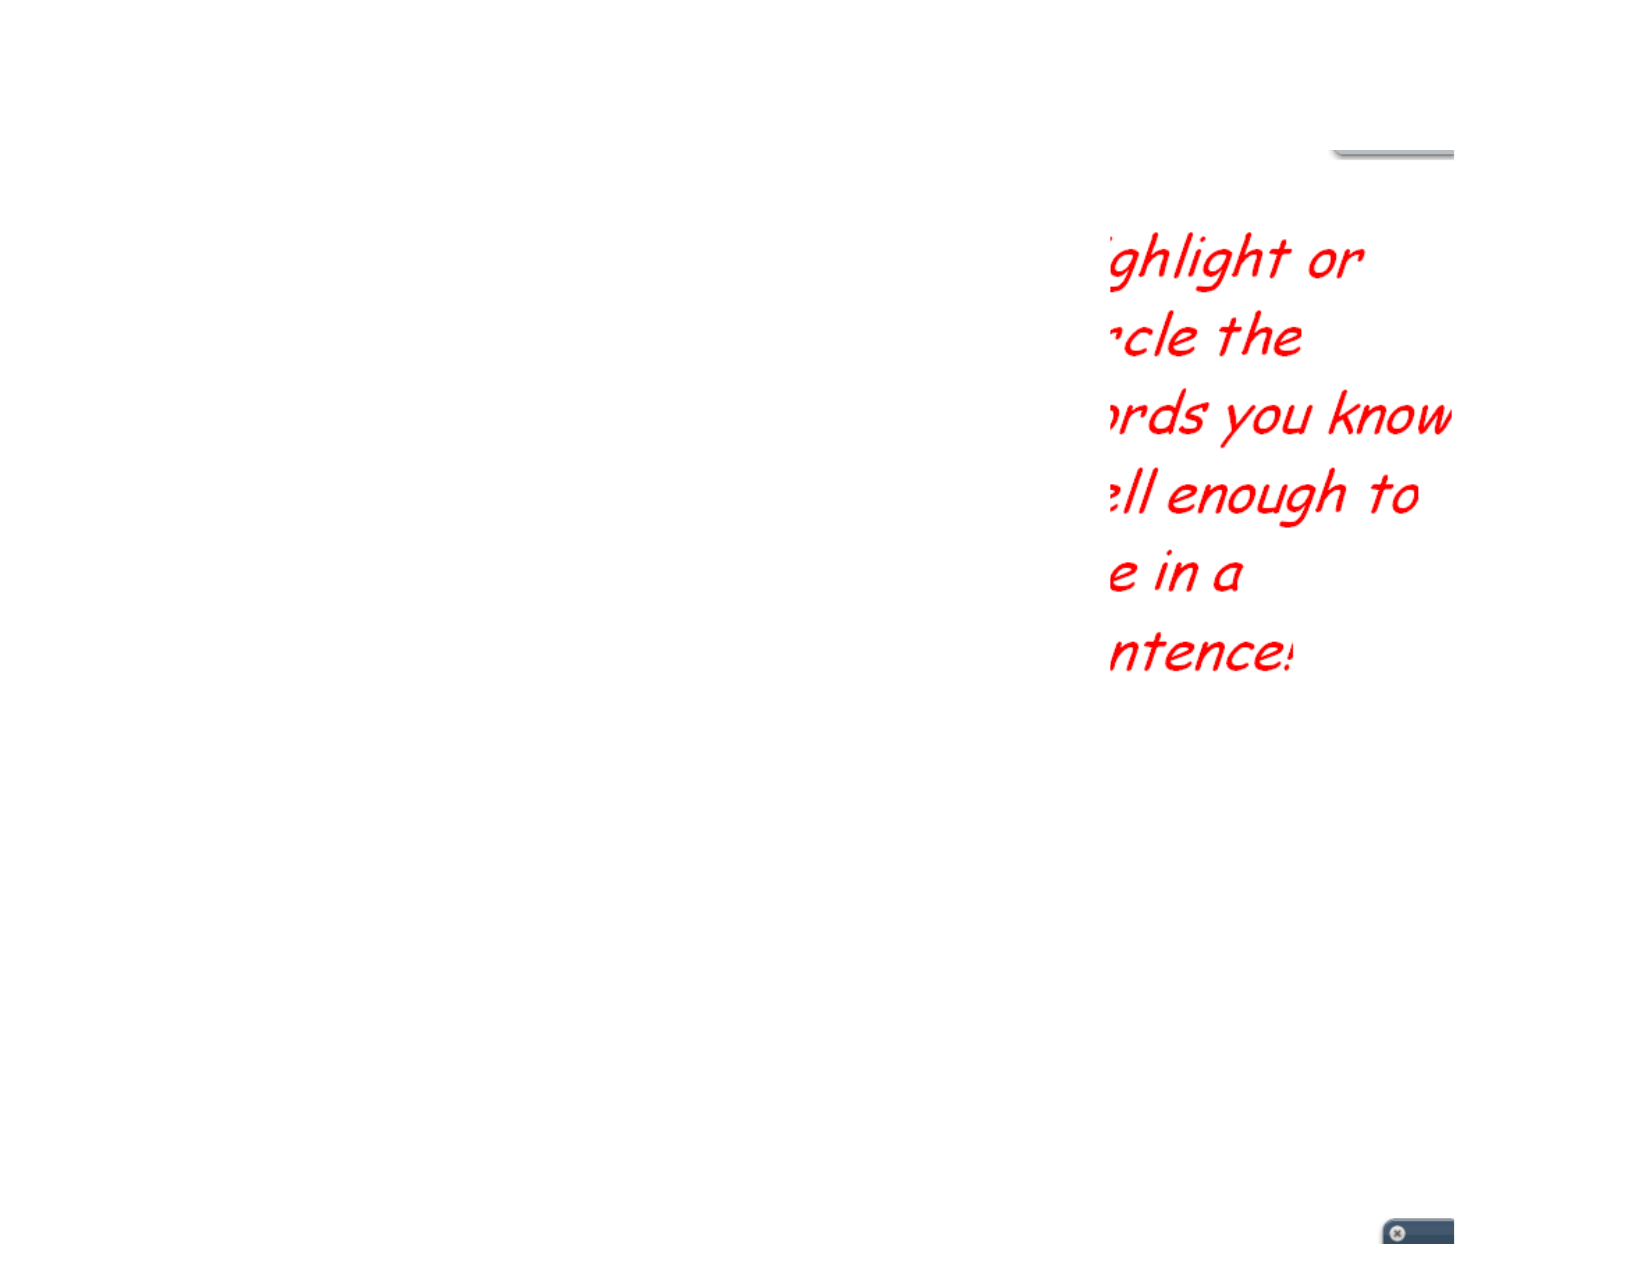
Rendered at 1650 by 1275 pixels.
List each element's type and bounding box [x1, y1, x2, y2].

picture [1111, 150, 1455, 1244]
